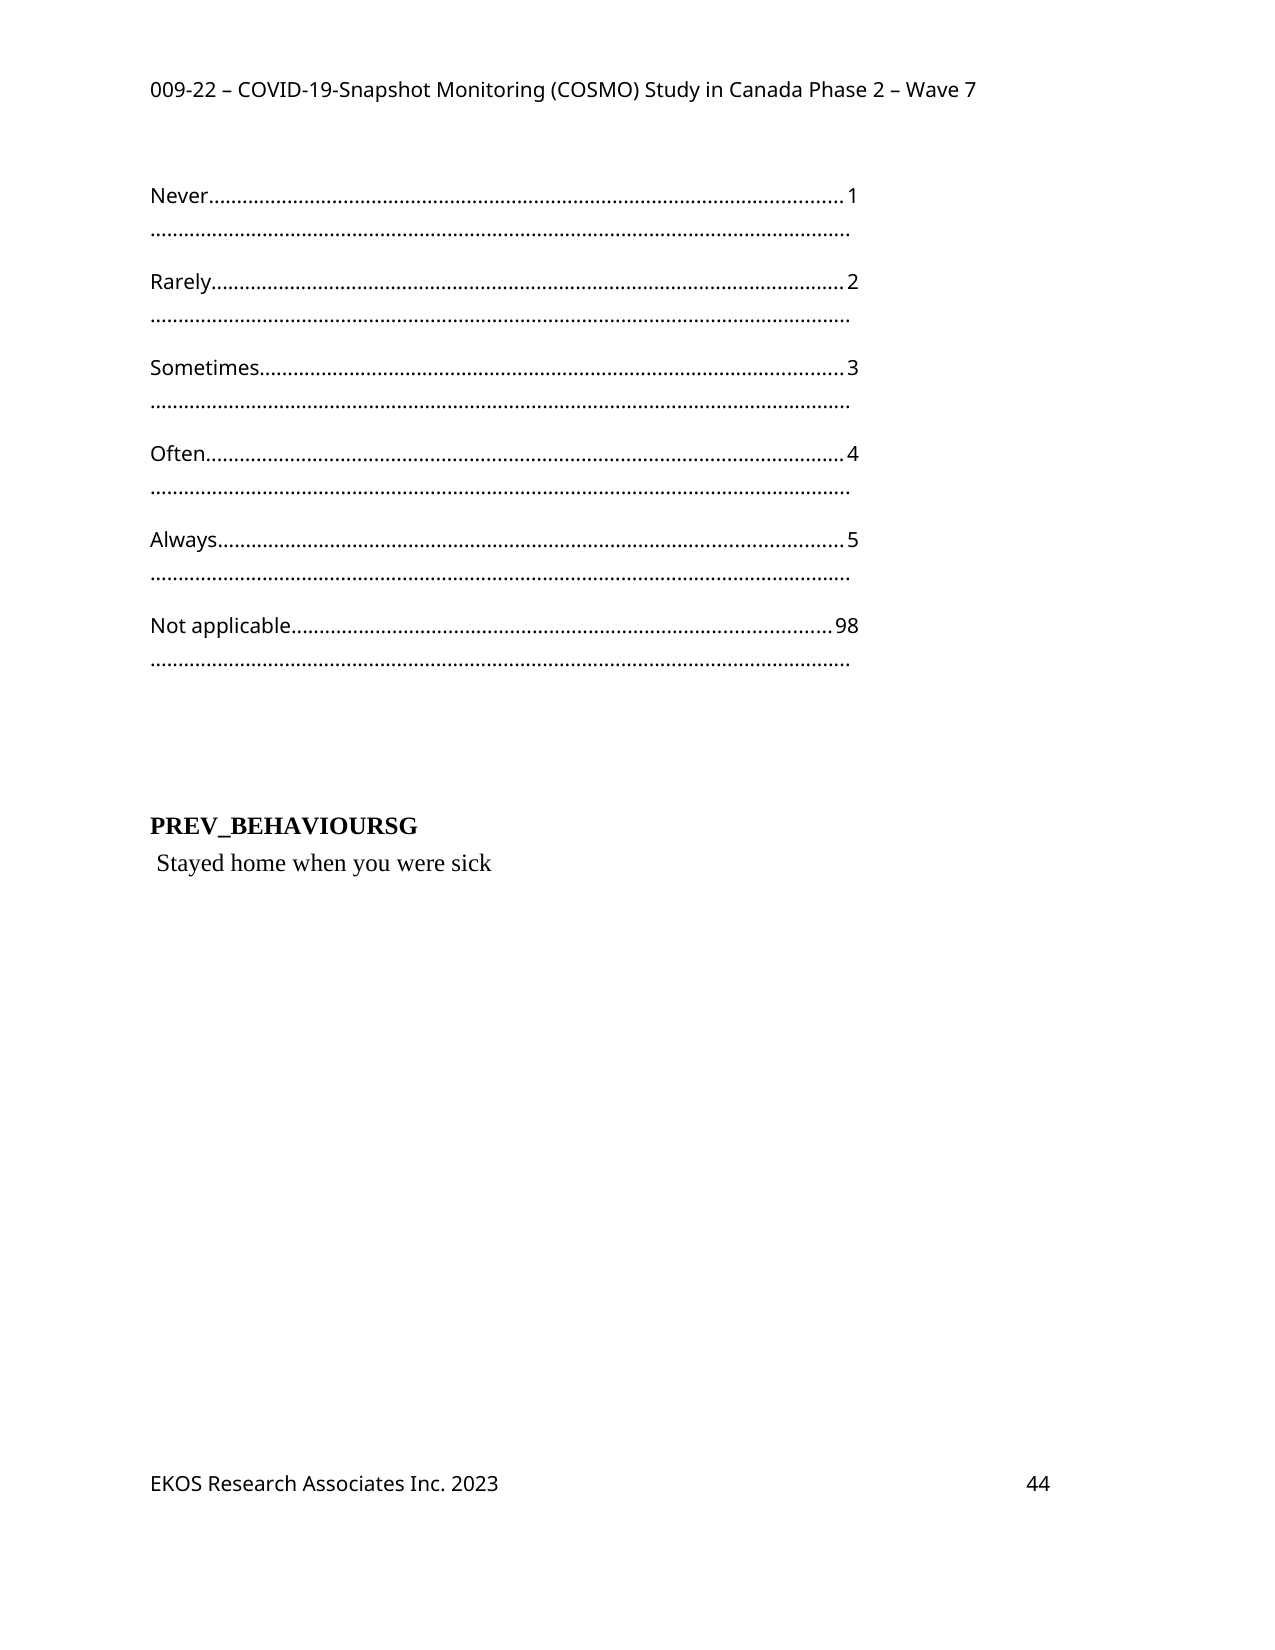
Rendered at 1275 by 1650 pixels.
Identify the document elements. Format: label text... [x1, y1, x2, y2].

text Sometimes 3 [150, 353, 906, 414]
text Often 4 [150, 439, 906, 500]
text Always 5 [150, 525, 906, 586]
text Rarely 2 [150, 267, 906, 328]
text PREV_BEHAVIOURSG [150, 811, 1125, 840]
text Never 1 [150, 181, 906, 242]
text Stayed home when you were sick [150, 848, 1125, 877]
text Not applicable 98 [150, 611, 906, 672]
